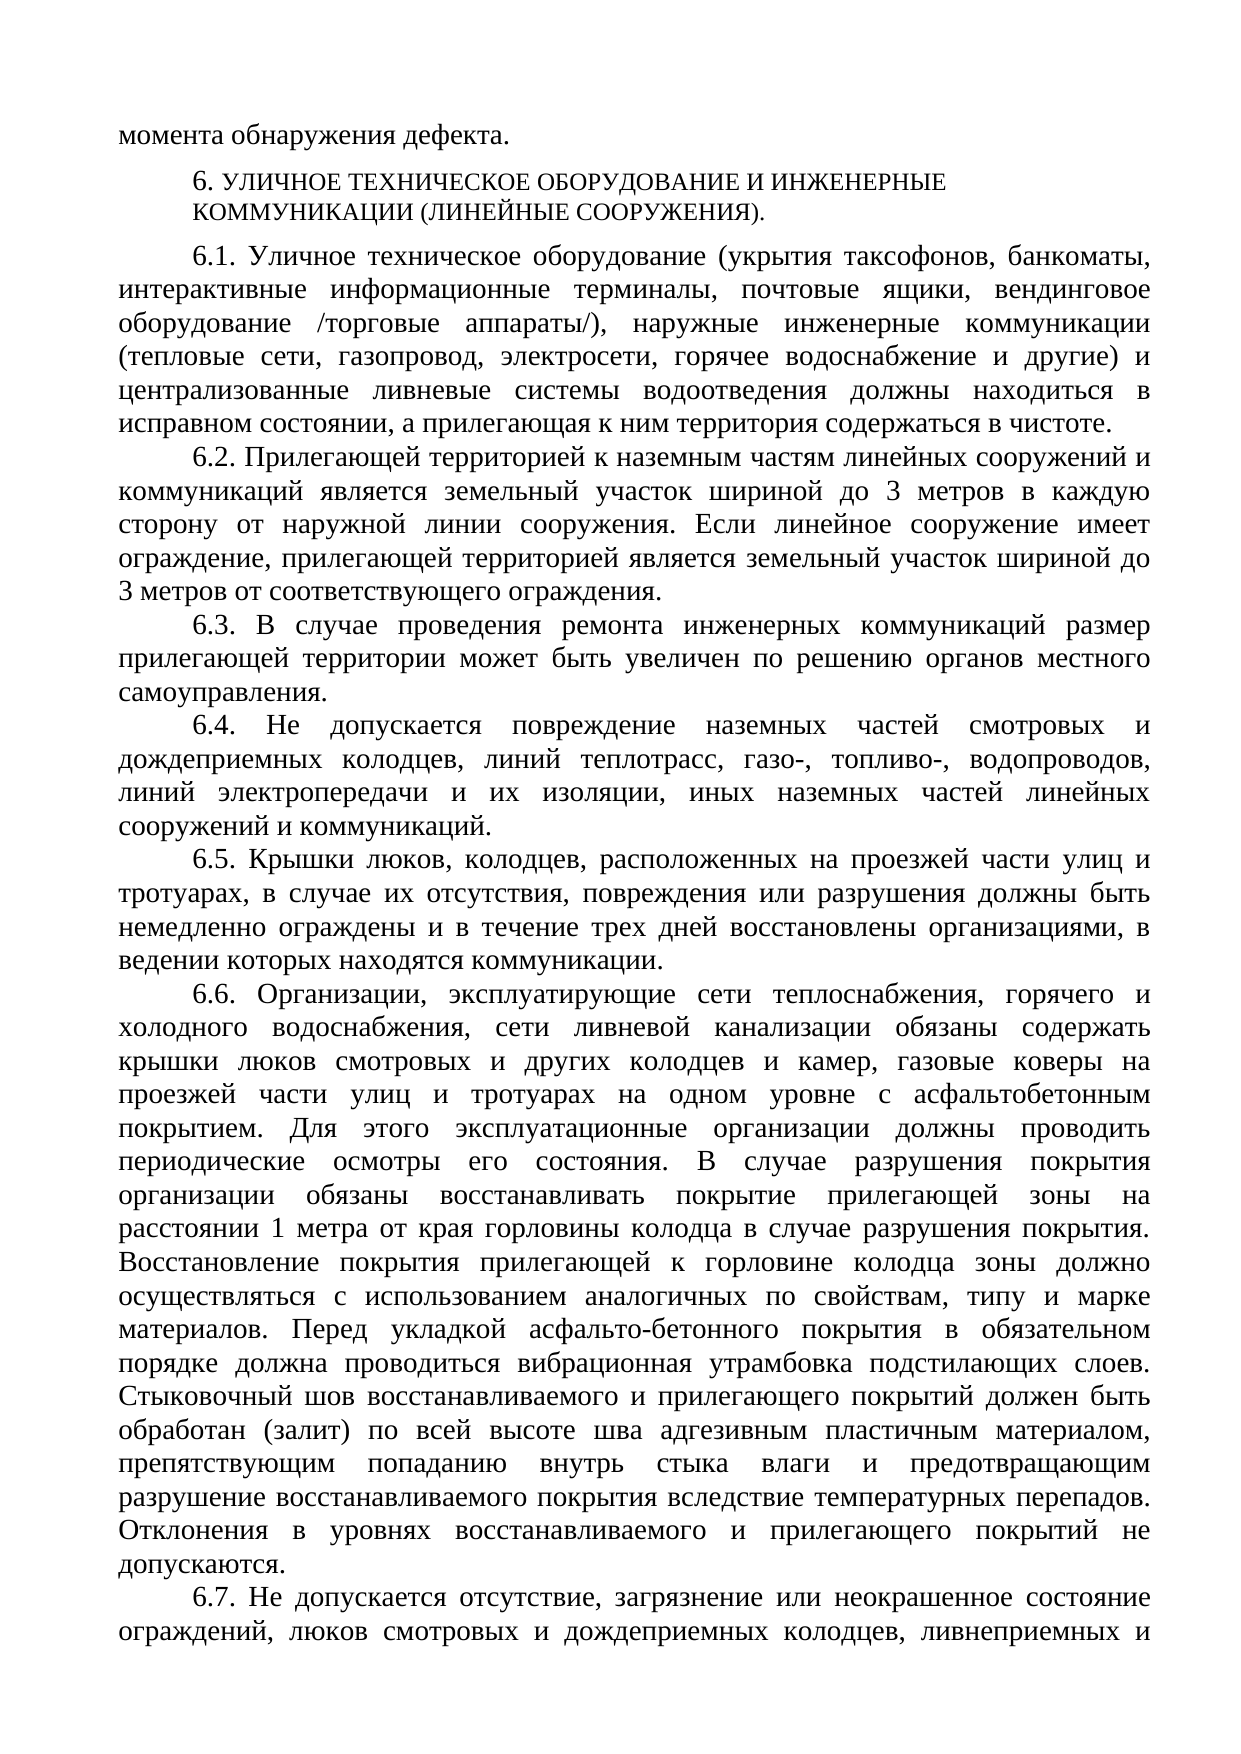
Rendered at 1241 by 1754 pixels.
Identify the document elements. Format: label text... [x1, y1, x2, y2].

text 6. УЛИЧНОЕ ТЕХНИЧЕСКОЕ ОБОРУДОВАНИЕ И ИНЖЕНЕРНЫЕ [118, 163, 1152, 197]
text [118, 117, 1152, 151]
text 6.3. В случае проведения ремонта инженерных коммуникаций размер прилегающей территории может быть увеличен по решению органов местного самоуправления. [118, 607, 1152, 707]
text 6.2. Прилегающей территорией к наземным частям линейных сооружений и коммуникаций является земельный участок шириной до 3 метров в каждую сторону от наружной линии сооружения. Если линейное сооружение имеет ограждение, прилегающей территорией является земельный участок шириной до 3 метров от соответствующего ограждения. [118, 439, 1152, 607]
text 6.4. Не допускается повреждение наземных частей смотровых и дождеприемных колодцев, линий теплотрасс, газо-, топливо-, водопроводов, линий электропередачи и их изоляции, иных наземных частей линейных сооружений и коммуникаций. [118, 707, 1152, 842]
text 6.6. Организации, эксплуатирующие сети теплоснабжения, горячего и холодного водоснабжения, сети ливневой канализации обязаны содержать крышки люков смотровых и других колодцев и камер, газовые коверы на проезжей части улиц и тротуарах на одном уровне с асфальтобетонным покрытием. Для этого эксплуатационные организации должны проводить периодические осмотры его состояния. В случае разрушения покрытия организации обязаны восстанавливать покрытие прилегающей зоны на расстоянии 1 метра от края горловины колодца в случае разрушения покрытия. Восстановление покрытия прилегающей к горловине колодца зоны должно осуществляться с использованием аналогичных по свойствам, типу и марке материалов. Перед укладкой асфальто-бетонного покрытия в обязательном порядке должна проводиться вибрационная утрамбовка подстилающих слоев. Стыковочный шов восстанавливаемого и прилегающего покрытий должен быть обработан (залит) по всей высоте шва адгезивным пластичным материалом, препятствующим попаданию внутрь стыка влаги и предотвращающим разрушение восстанавливаемого покрытия вследствие температурных перепадов. Отклонения в уровнях восстанавливаемого и прилегающего покрытий не допускаются. [118, 976, 1152, 1579]
text КОММУНИКАЦИИ (ЛИНЕЙНЫЕ СООРУЖЕНИЯ). [118, 197, 1152, 225]
text 6.5. Крышки люков, колодцев, расположенных на проезжей части улиц и тротуарах, в случае их отсутствия, повреждения или разрушения должны быть немедленно ограждены и в течение трех дней восстановлены организациями, в ведении которых находятся коммуникации. [118, 842, 1152, 976]
text 6.1. Уличное техническое оборудование (укрытия таксофонов, банкоматы, интерактивные информационные терминалы, почтовые ящики, вендинговое оборудование /торговые аппараты/), наружные инженерные коммуникации (тепловые сети, газопровод, электросети, горячее водоснабжение и другие) и централизованные ливневые системы водоотведения должны находиться в исправном состоянии, а прилегающая к ним территория содержаться в чистоте. [118, 238, 1152, 439]
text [118, 1579, 1152, 1647]
